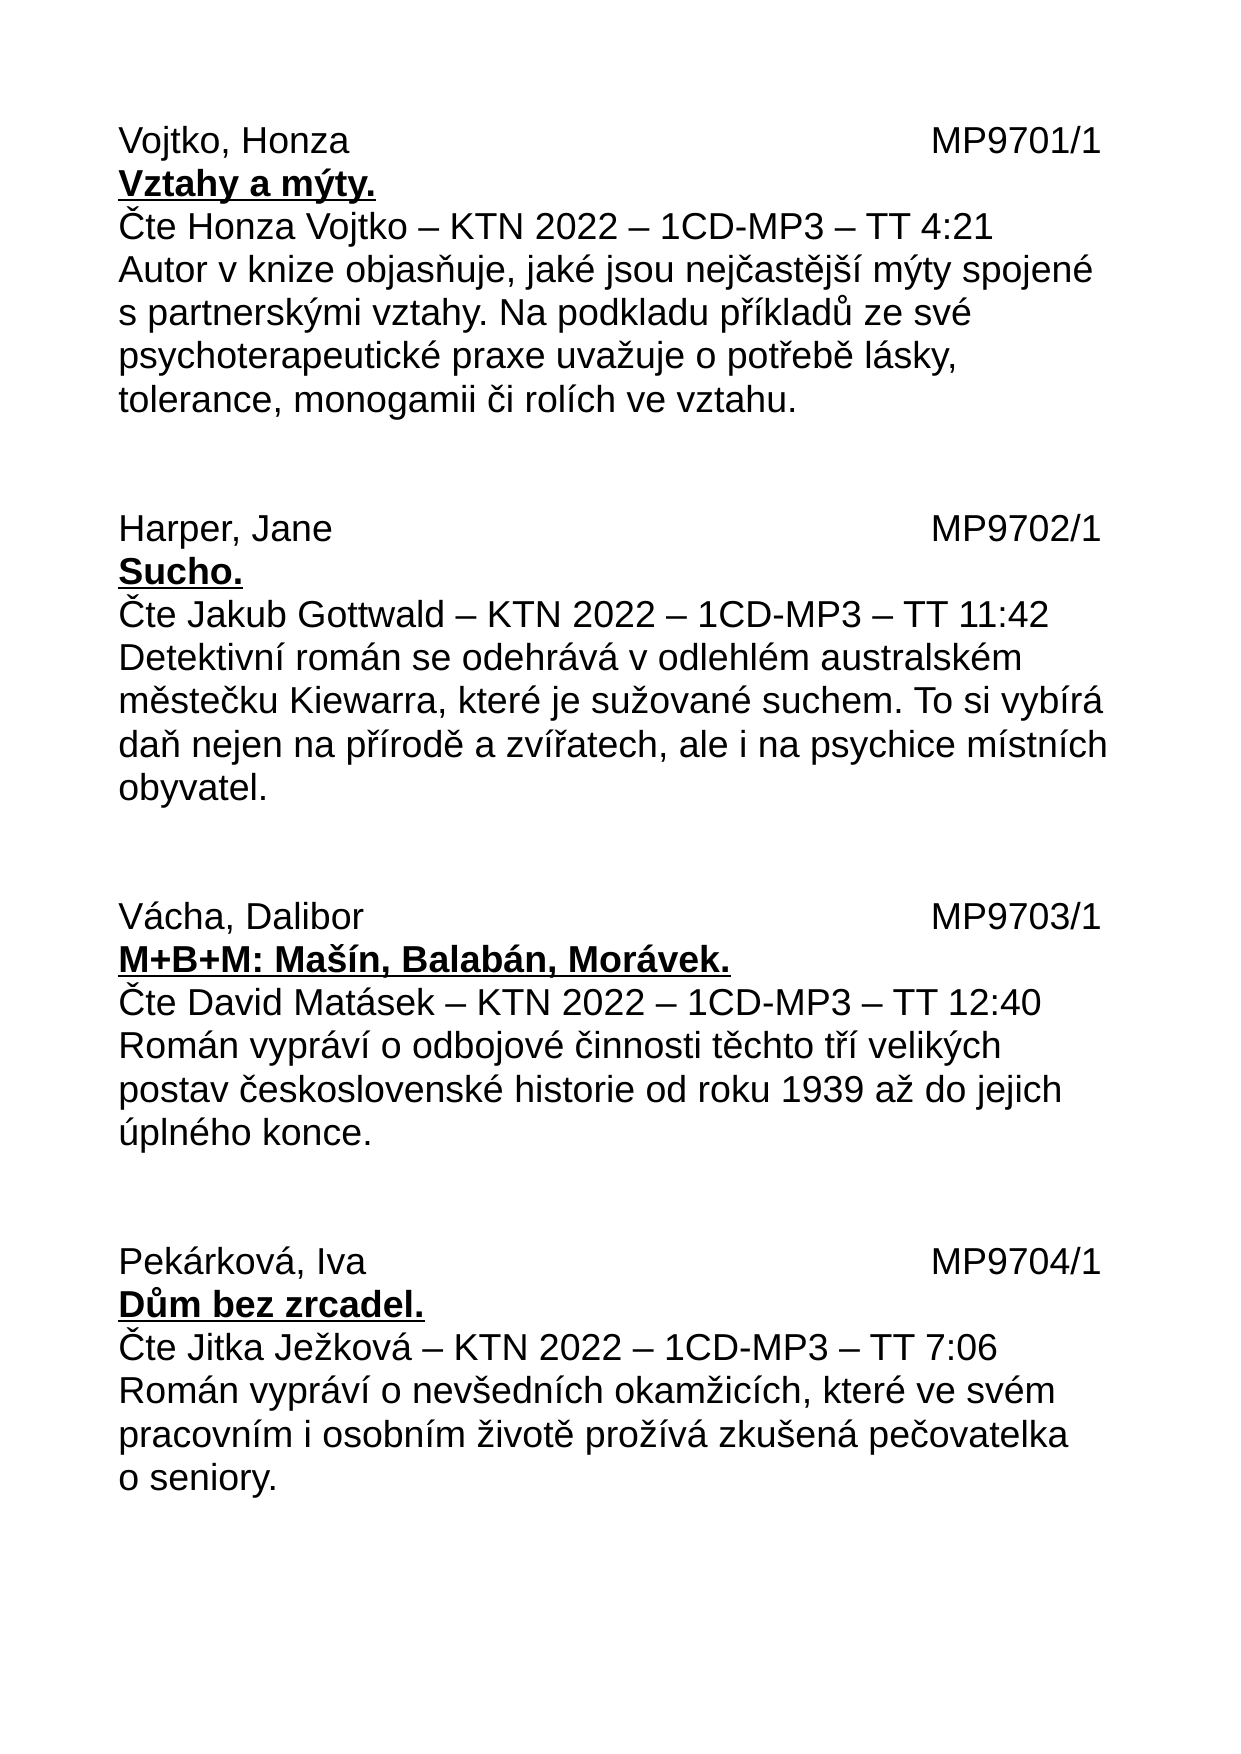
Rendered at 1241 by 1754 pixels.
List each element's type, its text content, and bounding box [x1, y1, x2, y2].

text Detektivní román se odehrává v odlehlém australském městečku Kiewarra, které je sužované suchem. To si vybírá daň nejen na přírodě a zvířatech, ale i na psychice místních obyvatel. [118, 636, 1122, 808]
text Autor v knize objasňuje, jaké jsou nejčastější mýty spojené s partnerskými vztahy. Na podkladu příkladů ze své psychoterapeutické praxe uvažuje o potřebě lásky, tolerance, monogamii či rolích ve vztahu. [118, 247, 1122, 420]
text Román vypráví o odbojové činnosti těchto tří velikých postav československé historie od roku 1939 až do jejich úplného konce. [118, 1024, 1122, 1153]
text Harper, Jane MP9702/1 [118, 506, 1122, 549]
text Sucho. [118, 549, 1122, 592]
text Čte Jakub Gottwald – KTN 2022 – 1CD-MP3 – TT 11:42 [118, 592, 1122, 636]
text Čte Honza Vojtko – KTN 2022 – 1CD-MP3 – TT 4:21 [118, 204, 1122, 247]
text Román vypráví o nevšedních okamžicích, které ve svém pracovním i osobním životě prožívá zkušená pečovatelka [118, 1369, 1122, 1455]
text Pekárková, Iva MP9704/1 [118, 1239, 1122, 1282]
text Čte Jitka Ježková – KTN 2022 – 1CD-MP3 – TT 7:06 [118, 1326, 1122, 1369]
text M+B+M: Mašín, Balabán, Morávek. [118, 937, 1122, 981]
text Vácha, Dalibor MP9703/1 [118, 894, 1122, 937]
text Vojtko, Honza MP9701/1 [118, 118, 1122, 161]
text Dům bez zrcadel. [118, 1282, 1122, 1326]
text Vztahy a mýty. [118, 161, 1122, 204]
text Čte David Matásek – KTN 2022 – 1CD-MP3 – TT 12:40 [118, 981, 1122, 1024]
text o seniory. [118, 1455, 1122, 1498]
